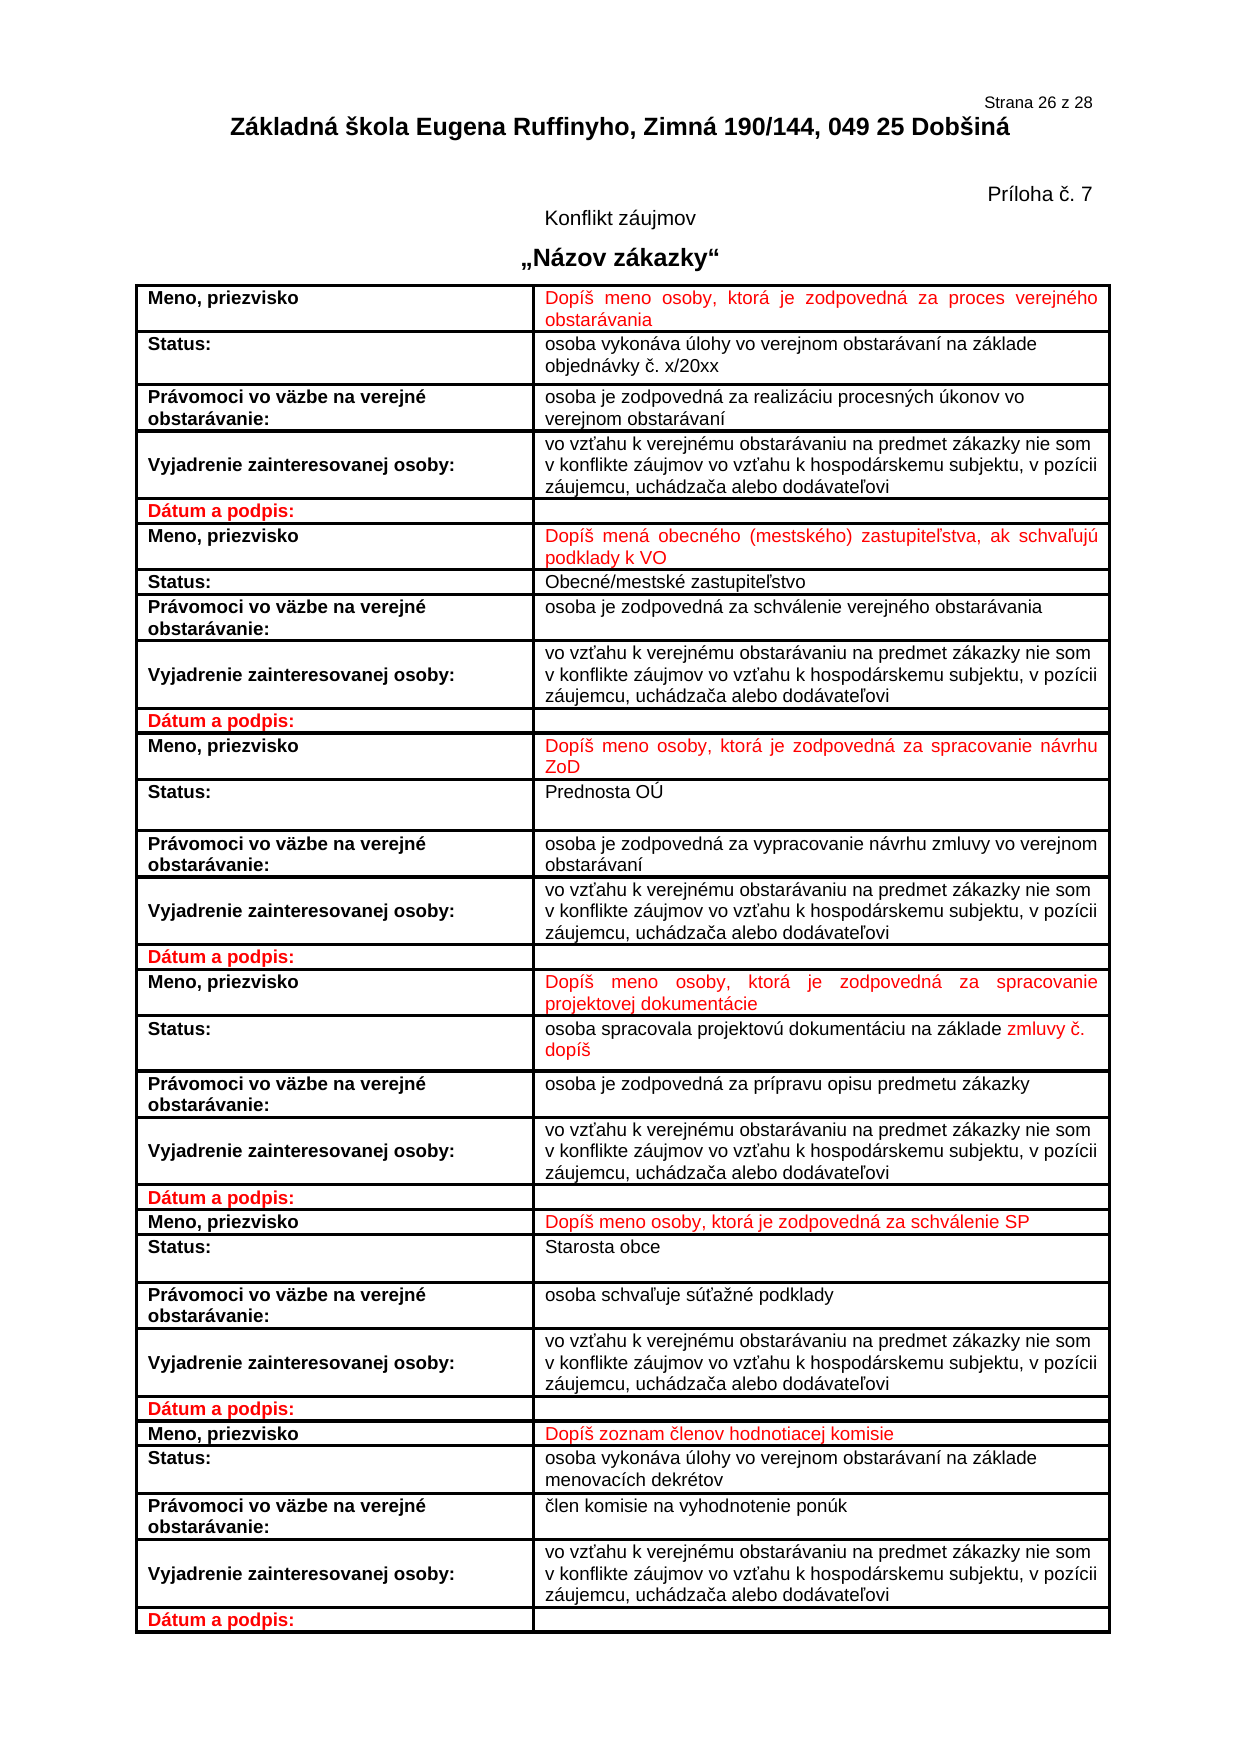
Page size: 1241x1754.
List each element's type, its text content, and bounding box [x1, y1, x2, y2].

table_cell Dopíš meno osoby, ktorá je zodpovedná za schválenie SP [535, 1211, 1108, 1233]
table_cell Právomoci vo väzbe na verejné obstarávanie: [138, 1284, 532, 1327]
table_cell Dátum a podpis: [138, 710, 532, 731]
table_cell Dopíš meno osoby, ktorá je zodpovedná za spracovanie návrhu ZoD [535, 735, 1108, 778]
table_cell Dopíš mená obecného (mestského) zastupiteľstva, ak schvaľujú podklady k VO [535, 525, 1108, 568]
table_cell osoba spracovala projektovú dokumentáciu na základe zmluvy č. dopíš [535, 1017, 1108, 1069]
table_cell osoba vykonáva úlohy vo verejnom obstarávaní na základe objednávky č. x/20xx [535, 333, 1108, 383]
table_cell Dátum a podpis: [138, 1186, 532, 1208]
table_cell Vyjadrenie zainteresovanej osoby: [138, 879, 532, 943]
table_cell Dátum a podpis: [138, 1609, 532, 1630]
table_cell Dátum a podpis: [138, 500, 532, 522]
table_cell osoba je zodpovedná za prípravu opisu predmetu zákazky [535, 1073, 1108, 1116]
table_cell Obecné/mestské zastupiteľstvo [535, 571, 1108, 593]
table_cell osoba vykonáva úlohy vo verejnom obstarávaní na základe menovacích dekrétov [535, 1447, 1108, 1492]
text Konflikt záujmov [148, 206, 1092, 230]
table_cell Status: [138, 1017, 532, 1069]
table_cell Vyjadrenie zainteresovanej osoby: [138, 1330, 532, 1394]
table_cell Meno, priezvisko [138, 525, 532, 568]
table_cell Meno, priezvisko [138, 735, 532, 778]
table_cell osoba je zodpovedná za vypracovanie návrhu zmluvy vo verejnom obstarávaní [535, 832, 1108, 875]
table_cell Právomoci vo väzbe na verejné obstarávanie: [138, 596, 532, 639]
table_cell Vyjadrenie zainteresovanej osoby: [138, 642, 532, 707]
table_cell Dopíš zoznam členov hodnotiacej komisie [535, 1423, 1108, 1444]
table_cell člen komisie na vyhodnotenie ponúk [535, 1495, 1108, 1538]
table_cell Meno, priezvisko [138, 1211, 532, 1233]
table_cell Status: [138, 1447, 532, 1492]
table_cell osoba schvaľuje súťažné podklady [535, 1284, 1108, 1327]
table_cell Prednosta OÚ [535, 781, 1108, 829]
text „Názov zákazky“ [148, 243, 1092, 271]
table_header Meno, priezvisko [138, 287, 532, 330]
table_cell [535, 1609, 1108, 1630]
table_cell Status: [138, 333, 532, 383]
table_cell Starosta obce [535, 1236, 1108, 1281]
table_cell osoba je zodpovedná za realizáciu procesných úkonov vo verejnom obstarávaní [535, 386, 1108, 429]
table_cell Právomoci vo väzbe na verejné obstarávanie: [138, 1495, 532, 1538]
table_cell osoba je zodpovedná za schválenie verejného obstarávania [535, 596, 1108, 639]
table_cell [535, 1398, 1108, 1419]
table_cell Status: [138, 781, 532, 829]
table_cell [535, 500, 1108, 522]
table_cell Vyjadrenie zainteresovanej osoby: [138, 1541, 532, 1606]
table_cell Právomoci vo väzbe na verejné obstarávanie: [138, 1073, 532, 1116]
table_cell Dopíš meno osoby, ktorá je zodpovedná za spracovanie projektovej dokumentácie [535, 971, 1108, 1014]
text Príloha č. 7 [148, 182, 1092, 206]
table_cell Právomoci vo väzbe na verejné obstarávanie: [138, 832, 532, 875]
table_cell [535, 1186, 1108, 1208]
table_cell Meno, priezvisko [138, 1423, 532, 1444]
table_header Dopíš meno osoby, ktorá je zodpovedná za proces verejného obstarávania [535, 287, 1108, 330]
table_cell Právomoci vo väzbe na verejné obstarávanie: [138, 386, 532, 429]
table_cell Vyjadrenie zainteresovanej osoby: [138, 1119, 532, 1183]
table_cell Meno, priezvisko [138, 971, 532, 1014]
table_cell [535, 946, 1108, 968]
table_cell Dátum a podpis: [138, 1398, 532, 1419]
table_cell Dátum a podpis: [138, 946, 532, 968]
table_cell [535, 710, 1108, 731]
table_cell Vyjadrenie zainteresovanej osoby: [138, 433, 532, 497]
table_cell Status: [138, 1236, 532, 1281]
table_cell Status: [138, 571, 532, 593]
